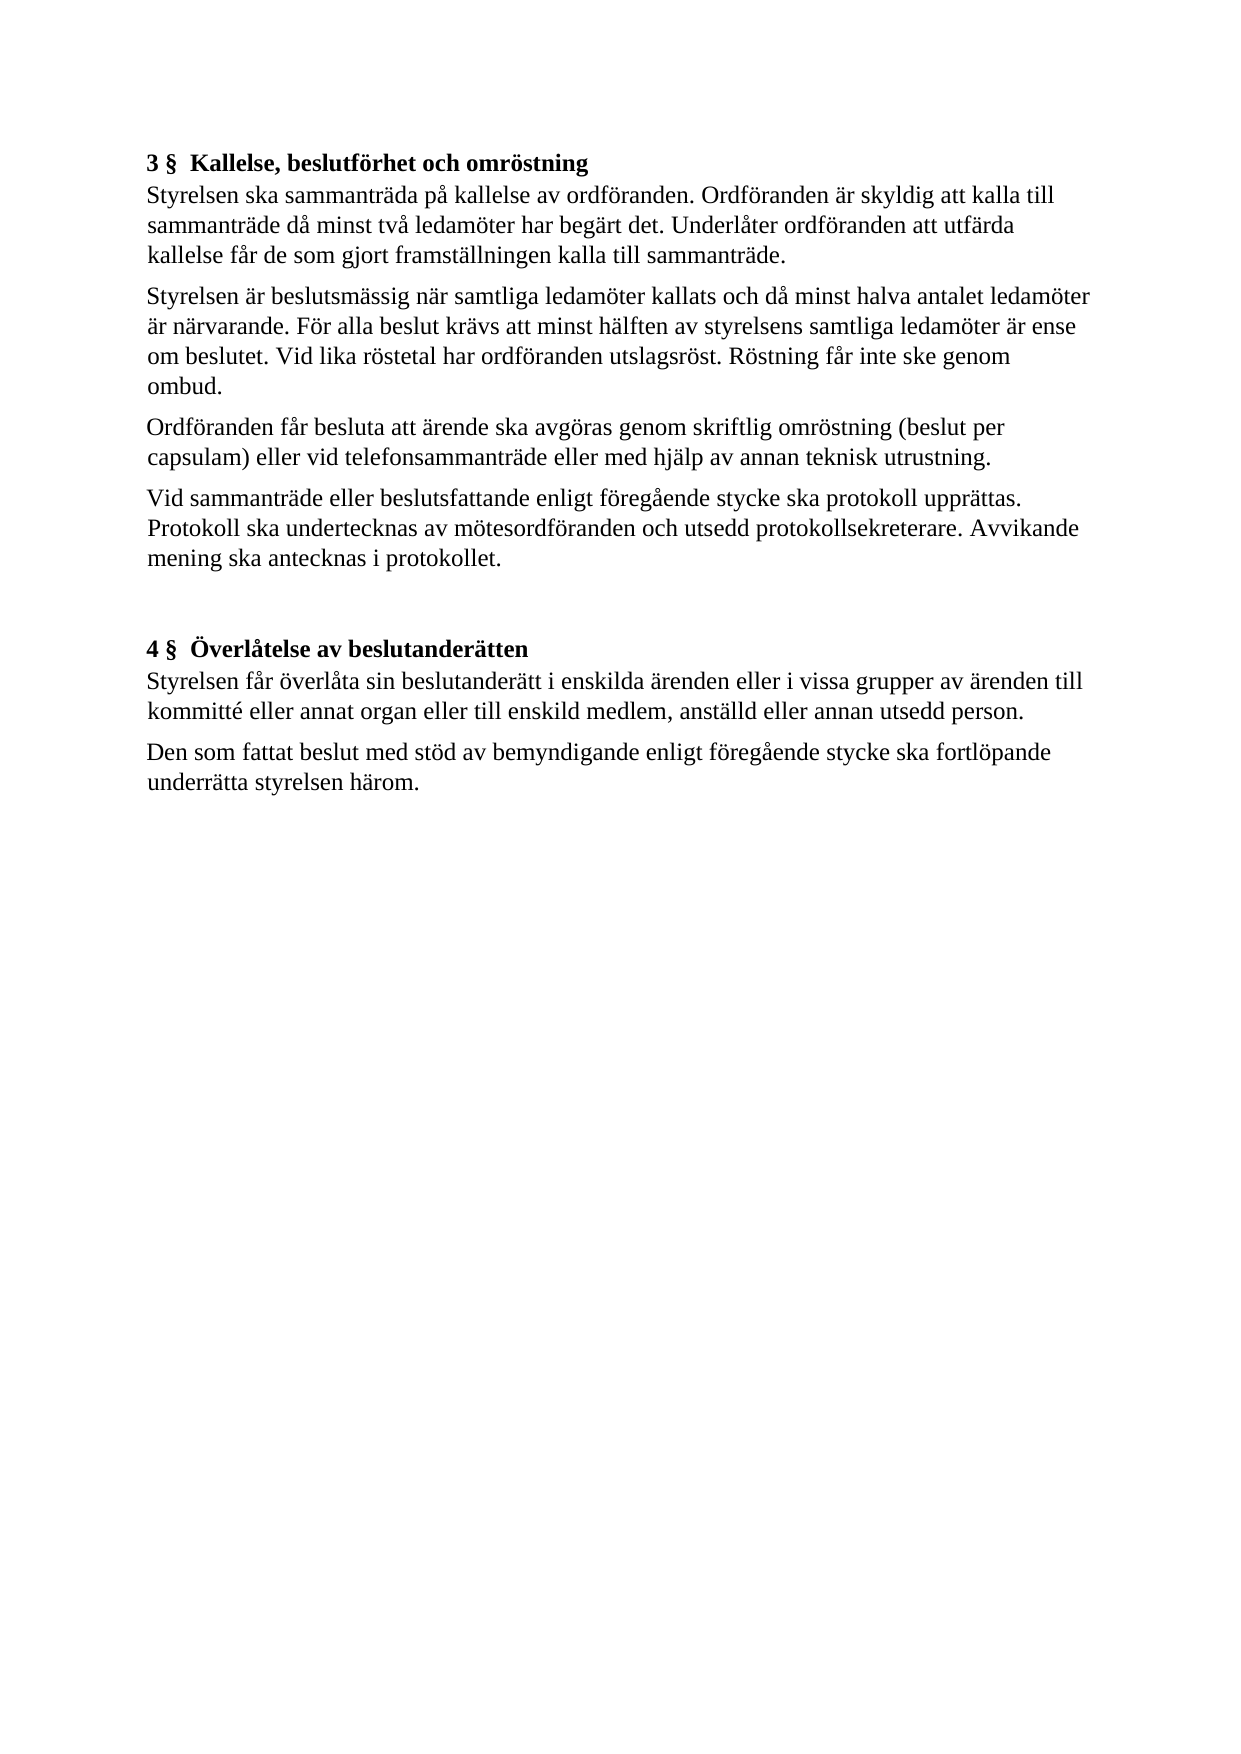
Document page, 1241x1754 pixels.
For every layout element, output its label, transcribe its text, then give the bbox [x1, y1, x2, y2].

subtitle 3 § Kallelse, beslutförhet och omröstning [146, 148, 822, 176]
text Den som fattat beslut med stöd av bemyndigande enligt föregående stycke ska fortlöpande underrätta styrelsen härom. [146, 737, 1091, 796]
text Styrelsen får överlåta sin beslutanderätt i enskilda ärenden eller i vissa grupper av ärenden till kommitté eller annat organ eller till enskild medlem, anställd eller annan utsedd person. [146, 666, 1091, 725]
subtitle 4 § Överlåtelse av beslutanderätten [146, 634, 822, 663]
text Vid sammanträde eller beslutsfattande enligt föregående stycke ska protokoll upprättas. Protokoll ska undertecknas av mötesordföranden och utsedd protokollsekreterare. Avvikande mening ska antecknas i protokollet. [146, 483, 1091, 572]
text Styrelsen ska sammanträda på kallelse av ordföranden. Ordföranden är skyldig att kalla till sammanträde då minst två ledamöter har begärt det. Underlåter ordföranden att utfärda kallelse får de som gjort framställningen kalla till sammanträde. [146, 180, 1091, 269]
text Styrelsen är beslutsmässig när samtliga ledamöter kallats och då minst halva antalet ledamöter är närvarande. För alla beslut krävs att minst hälften av styrelsens samtliga ledamöter är ense om beslutet. Vid lika röstetal har ordföranden utslagsröst. Röstning får inte ske genom ombud. [146, 281, 1091, 400]
text Ordföranden får besluta att ärende ska avgöras genom skriftlig omröstning (beslut per capsulam) eller vid telefonsammanträde eller med hjälp av annan teknisk utrustning. [146, 412, 1091, 471]
